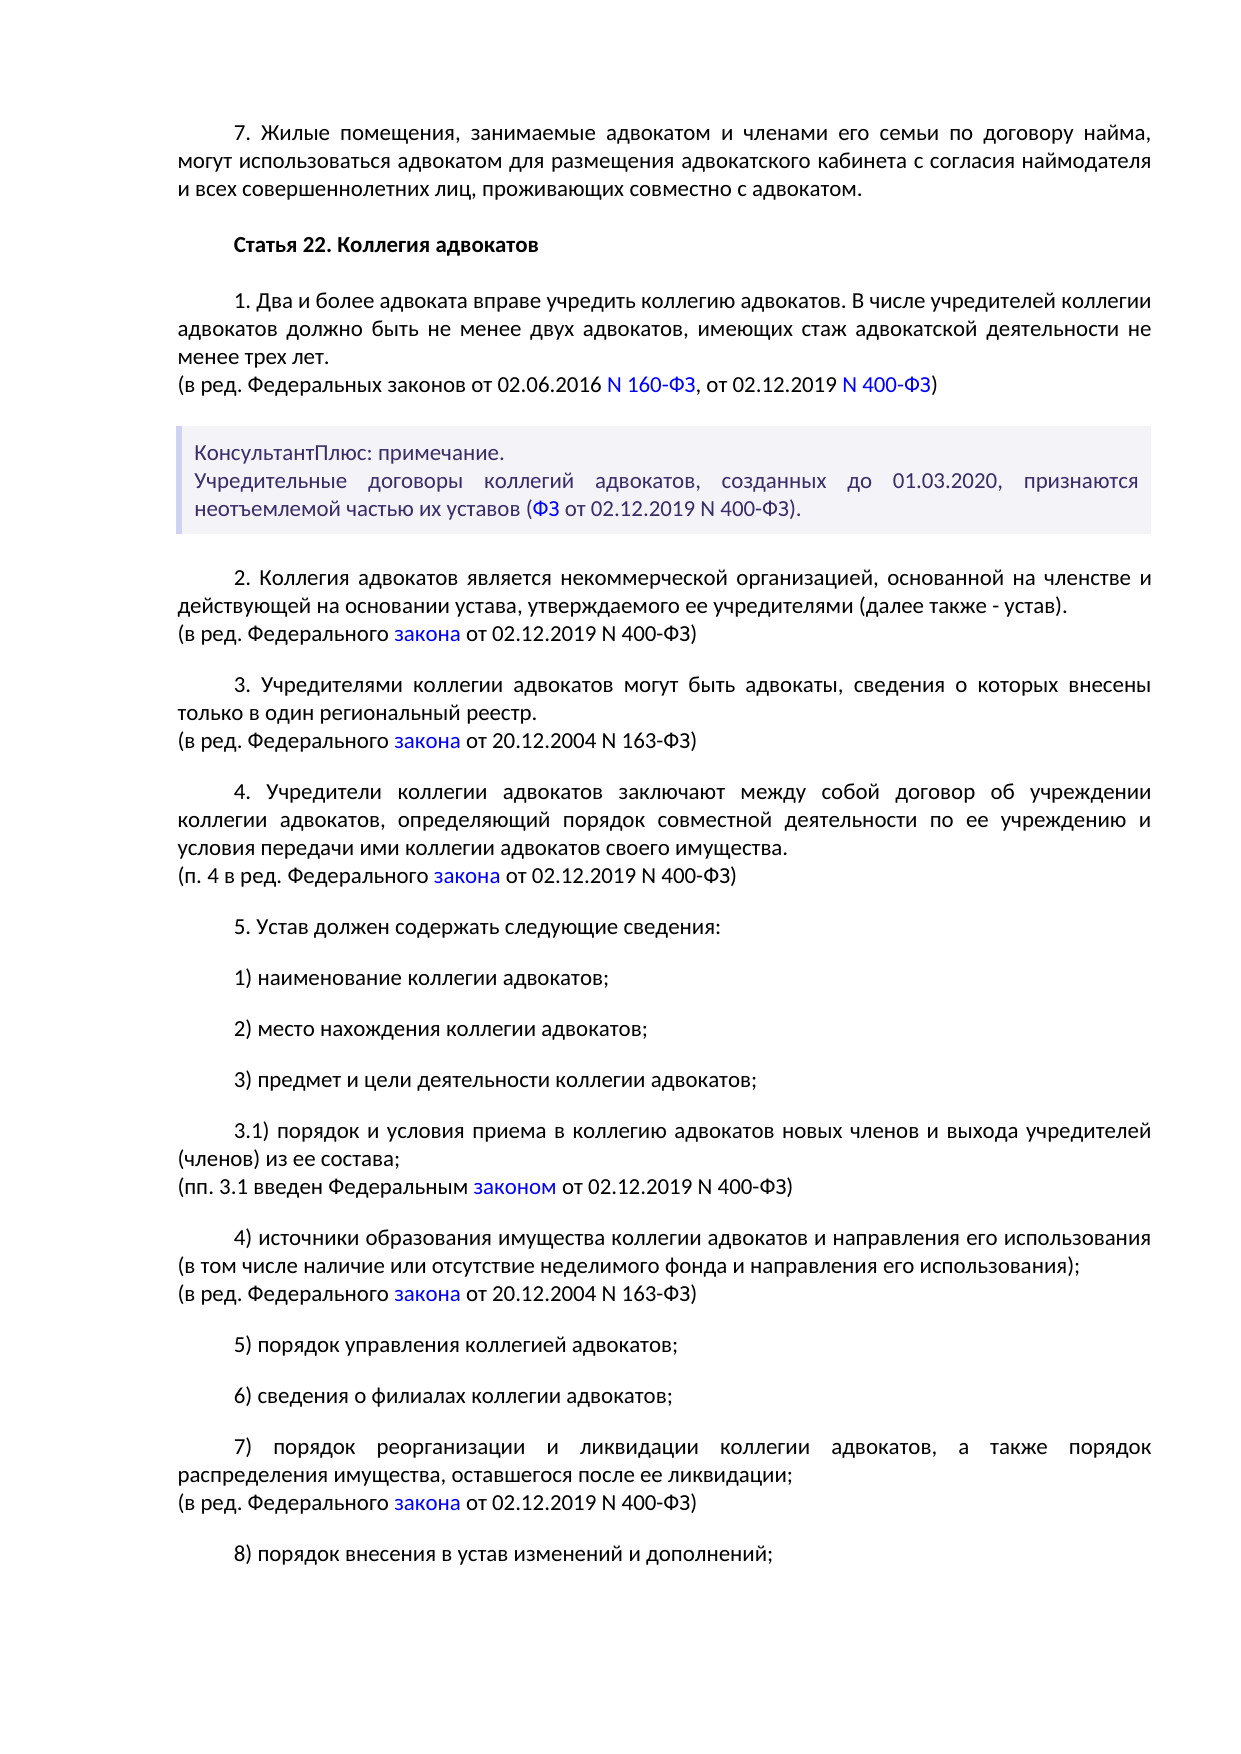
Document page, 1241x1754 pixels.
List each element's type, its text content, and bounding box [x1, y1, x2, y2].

text 2. Коллегия адвокатов является некоммерческой организацией, основанной на членстве и действующей на основании устава, утверждаемого ее учредителями (далее также - устав). [177, 563, 1152, 619]
title Статья 22. Коллегия адвокатов [177, 230, 1152, 258]
text 5) порядок управления коллегией адвокатов; [177, 1330, 1152, 1358]
table_header [1139, 426, 1151, 534]
text 6) сведения о филиалах коллегии адвокатов; [177, 1381, 1152, 1409]
text (в ред. Федерального закона от 02.12.2019 N 400-ФЗ) [177, 619, 1152, 647]
text (п. 4 в ред. Федерального закона от 02.12.2019 N 400-ФЗ) [177, 861, 1152, 889]
text 3. Учредителями коллегии адвокатов могут быть адвокаты, сведения о которых внесены только в один региональный реестр. [177, 670, 1152, 726]
text 8) порядок внесения в устав изменений и дополнений; [177, 1539, 1152, 1567]
text 3.1) порядок и условия приема в коллегию адвокатов новых членов и выхода учредителей (членов) из ее состава; [177, 1116, 1152, 1172]
text 5. Устав должен содержать следующие сведения: [177, 912, 1152, 940]
text 4) источники образования имущества коллегии адвокатов и направления его использования (в том числе наличие или отсутствие неделимого фонда и направления его использования); [177, 1223, 1152, 1279]
text (в ред. Федерального закона от 20.12.2004 N 163-ФЗ) [177, 1279, 1152, 1307]
text 2) место нахождения коллегии адвокатов; [177, 1014, 1152, 1042]
text 7) порядок реорганизации и ликвидации коллегии адвокатов, а также порядок распределения имущества, оставшегося после ее ликвидации; [177, 1432, 1152, 1488]
table_header [176, 426, 182, 534]
text (в ред. Федерального закона от 02.12.2019 N 400-ФЗ) [177, 1488, 1152, 1516]
text 1. Два и более адвоката вправе учредить коллегию адвокатов. В числе учредителей коллегии адвокатов должно быть не менее двух адвокатов, имеющих стаж адвокатской деятельности не менее трех лет. [177, 286, 1152, 370]
text 7. Жилые помещения, занимаемые адвокатом и членами его семьи по договору найма, могут использоваться адвокатом для размещения адвокатского кабинета с согласия наймодателя и всех совершеннолетних лиц, проживающих совместно с адвокатом. [177, 118, 1152, 202]
text 4. Учредители коллегии адвокатов заключают между собой договор об учреждении коллегии адвокатов, определяющий порядок совместной деятельности по ее учреждению и условия передачи ими коллегии адвокатов своего имущества. [177, 777, 1152, 861]
table_header [182, 426, 194, 534]
text (в ред. Федерального закона от 20.12.2004 N 163-ФЗ) [177, 726, 1152, 754]
table_header КонсультантПлюс: примечание. Учредительные договоры коллегий адвокатов, созданных до 01.03.2020, признаются неотъемлемой частью их уставов (ФЗ от 02.12.2019 N 400-ФЗ). [194, 426, 1139, 534]
text 1) наименование коллегии адвокатов; [177, 963, 1152, 991]
text (в ред. Федеральных законов от 02.06.2016 N 160-ФЗ, от 02.12.2019 N 400-ФЗ) [177, 370, 1152, 398]
text (пп. 3.1 введен Федеральным законом от 02.12.2019 N 400-ФЗ) [177, 1172, 1152, 1200]
text 3) предмет и цели деятельности коллегии адвокатов; [177, 1065, 1152, 1093]
